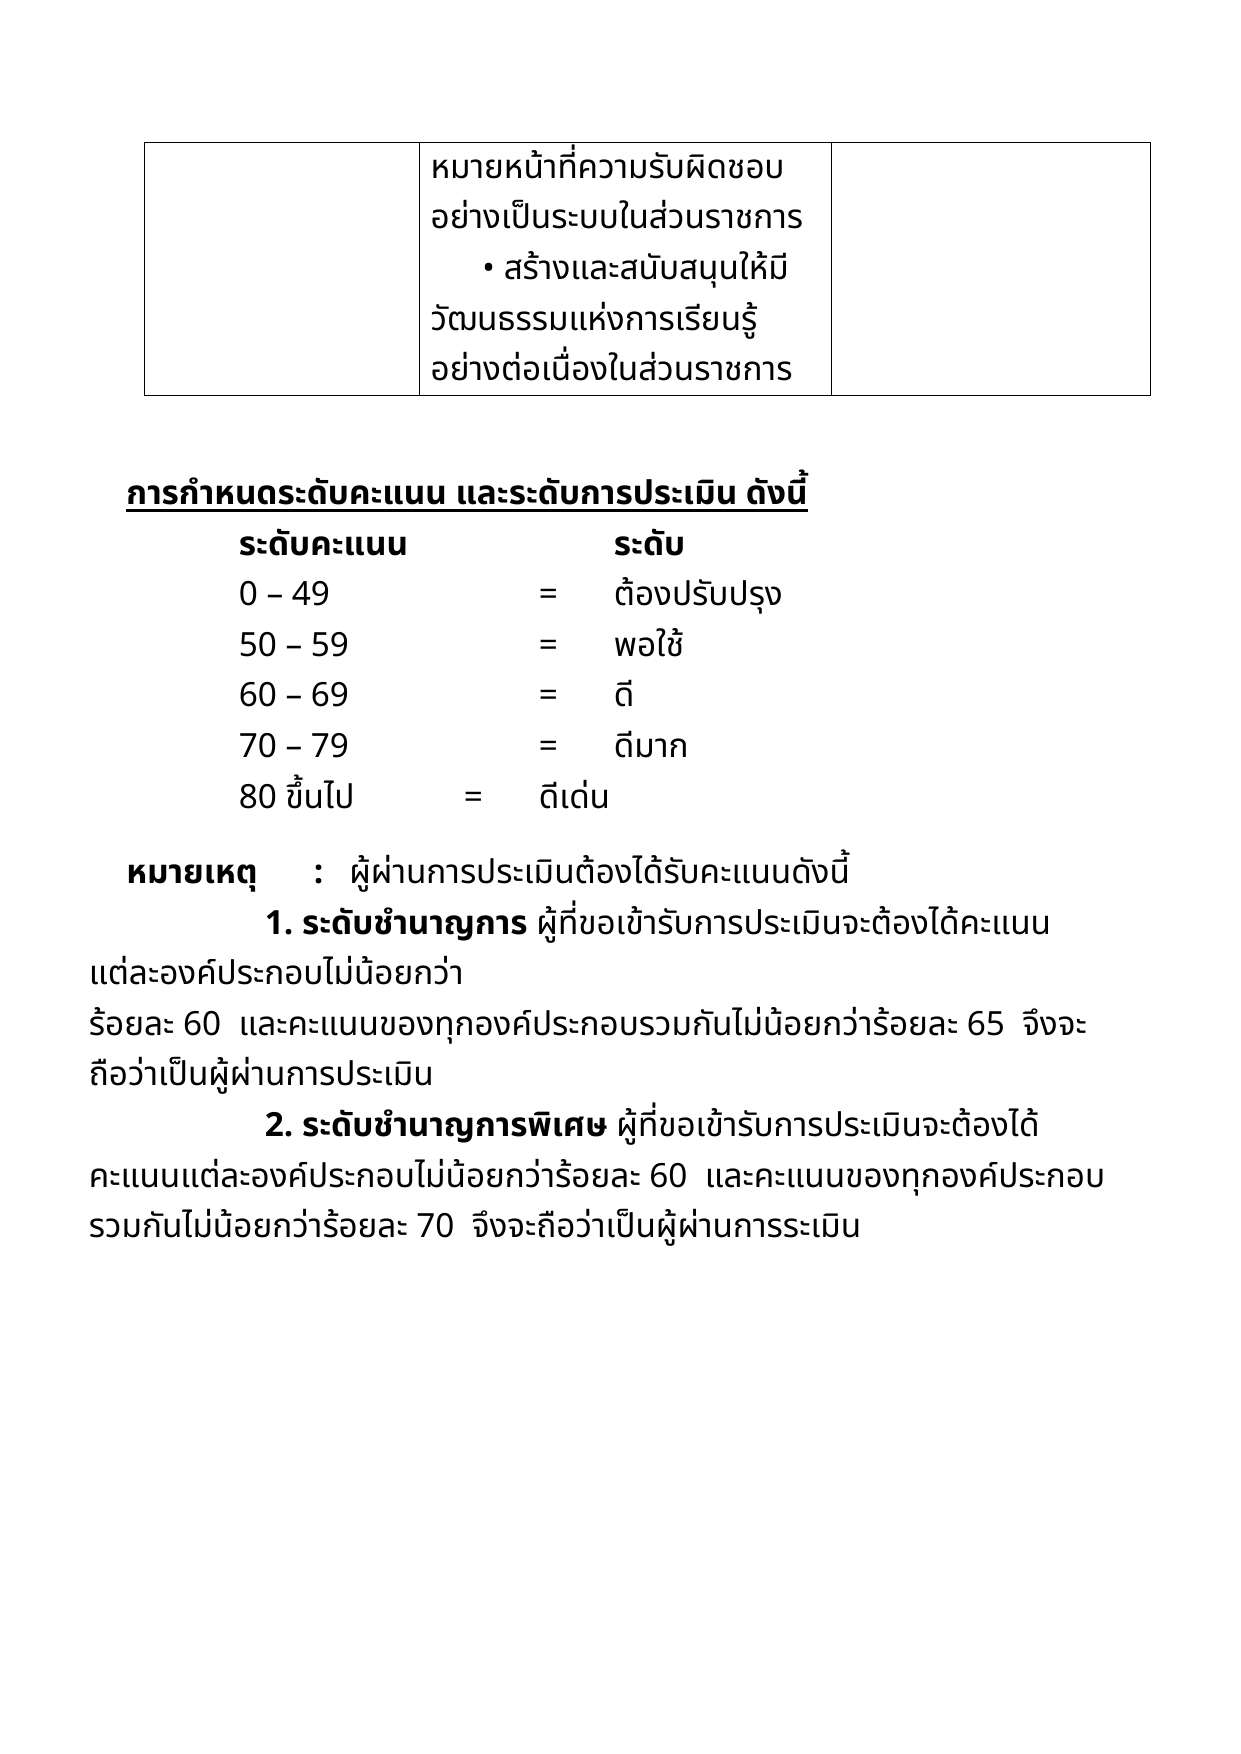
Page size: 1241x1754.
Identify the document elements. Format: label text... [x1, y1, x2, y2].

text การกำหนดระดับคะแนน และระดับการประเมิน ดังนี้ [89, 469, 1120, 519]
text 60 – 69 = ดี [89, 671, 1120, 722]
text 1. ระดับชำนาญการ ผู้ที่ขอเข้ารับการประเมินจะต้องได้คะแนนแต่ละองค์ประกอบไม่น้อยกว่า ร้อยละ 60 และคะแนนของทุกองค์ประกอบรวมกันไม่น้อยกว่าร้อยละ 65 จึงจะถือว่าเป็นผู้ผ่านการประเมิน [89, 899, 1120, 1101]
table_cell [832, 143, 1150, 395]
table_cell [420, 143, 831, 395]
text ระดับคะแนน ระดับ [89, 519, 1120, 570]
text 2. ระดับชำนาญการพิเศษ ผู้ที่ขอเข้ารับการประเมินจะต้องได้คะแนนแต่ละองค์ประกอบไม่น้อยกว่าร้อยละ 60 และคะแนนของทุกองค์ประกอบรวมกันไม่น้อยกว่าร้อยละ 70 จึงจะถือว่าเป็นผู้ผ่านการระเมิน [89, 1101, 1120, 1253]
text 80 ขึ้นไป = ดีเด่น [89, 772, 1120, 823]
text หมายเหตุ : ผู้ผ่านการประเมินต้องได้รับคะแนนดังนี้ [89, 848, 1120, 899]
text 50 – 59 = พอใช้ [89, 621, 1120, 671]
text 70 – 79 = ดีมาก [89, 722, 1120, 772]
text 0 – 49 = ต้องปรับปรุง [89, 570, 1120, 621]
